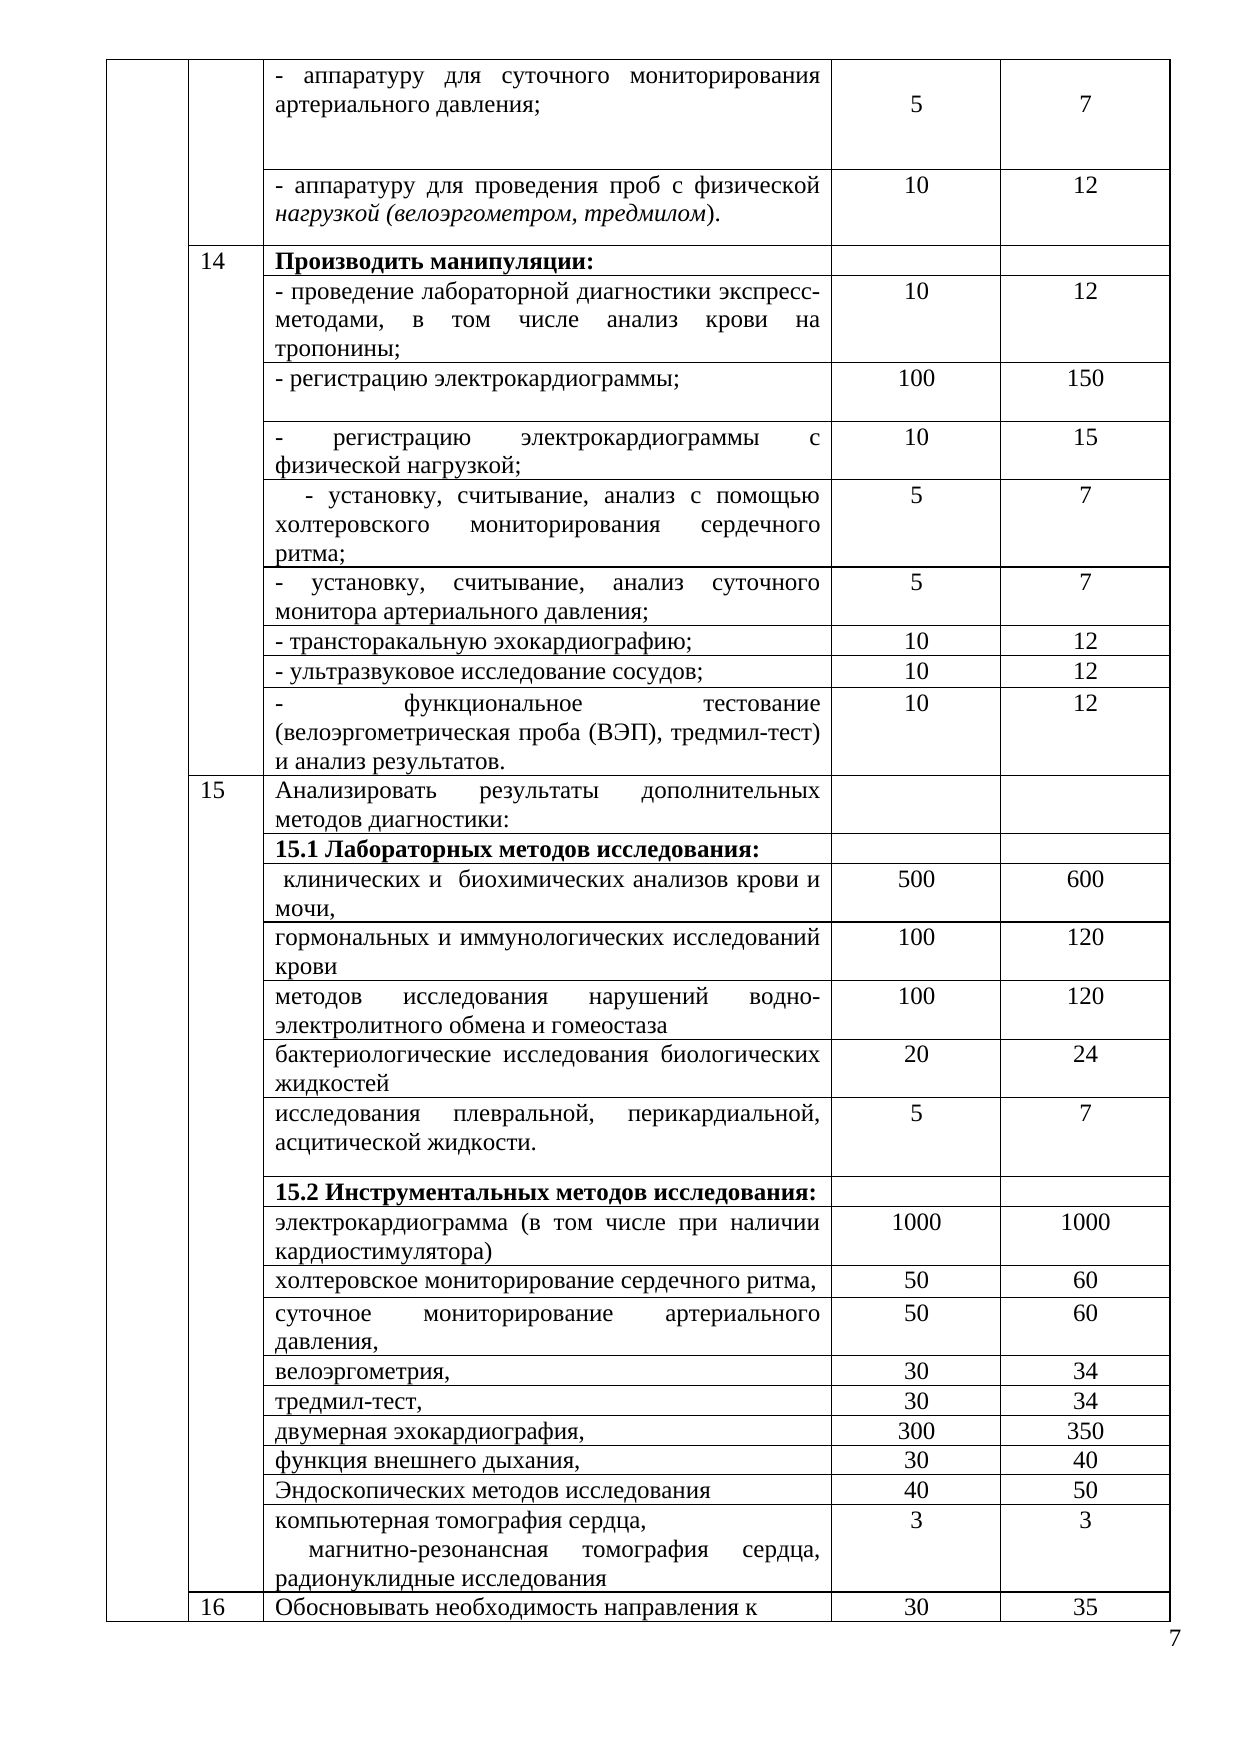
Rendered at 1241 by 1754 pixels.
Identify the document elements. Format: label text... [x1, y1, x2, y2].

table_cell гормональных и иммунологических исследований крови [264, 923, 831, 980]
table_cell 14 [189, 246, 263, 774]
table_cell клинических и биохимических анализов крови и мочи, [264, 864, 831, 921]
table_cell 35 [1001, 1593, 1169, 1621]
table_cell [832, 246, 1000, 275]
table_cell 100 [832, 363, 1000, 421]
table_cell 3 [832, 1505, 1000, 1591]
table_cell 150 [1001, 363, 1169, 421]
table_cell 7 [1001, 480, 1169, 566]
table_cell 15.1 Лабораторных методов исследования: [264, 834, 831, 863]
table_cell 60 [1001, 1266, 1169, 1297]
table_cell - аппаратуру для проведения проб с физической нагрузкой (велоэргометром, тредмилом). [264, 170, 831, 245]
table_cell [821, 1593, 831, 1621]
table_cell 5 [832, 60, 1000, 169]
table_cell методов исследования нарушений водно-электролитного обмена и гомеостаза [264, 981, 831, 1038]
table_cell 10 [832, 656, 1000, 687]
table_cell 7 [1001, 568, 1169, 625]
table_cell - регистрацию электрокардиограммы; [264, 363, 831, 421]
table_cell тредмил-тест, [264, 1386, 831, 1415]
table_cell 15.2 Инструментальных методов исследования: [264, 1177, 831, 1206]
table_cell 3 [1001, 1505, 1169, 1591]
table_cell 7 [1001, 1098, 1169, 1176]
table_cell электрокардиограмма (в том числе при наличии кардиостимулятора) [264, 1207, 831, 1264]
table_cell 7 [1001, 60, 1169, 169]
table_cell - проведение лабораторной диагностики экспресс-методами, в том числе анализ крови на тропонины; [264, 276, 831, 362]
table_cell 10 [832, 626, 1000, 655]
table_cell 10 [832, 688, 1000, 774]
table_cell 10 [832, 276, 1000, 362]
table_cell - трансторакальную эхокардиографию; [264, 626, 831, 655]
table_cell функция внешнего дыхания, [264, 1446, 831, 1474]
table_cell 10 [832, 422, 1000, 479]
table_cell 12 [1001, 170, 1169, 245]
table_cell 30 [832, 1593, 1000, 1621]
table_cell 50 [832, 1266, 1000, 1297]
table_cell 100 [832, 981, 1000, 1038]
table_cell 100 [832, 923, 1000, 980]
table_cell 12 [1001, 656, 1169, 687]
table_cell [832, 1177, 1000, 1206]
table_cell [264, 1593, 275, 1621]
table_cell 5 [832, 480, 1000, 566]
table_cell [832, 776, 1000, 833]
table_cell [1001, 1177, 1169, 1206]
table_cell 12 [1001, 688, 1169, 774]
table_cell суточное мониторирование артериального давления, [264, 1298, 831, 1355]
table_cell 15 [189, 776, 263, 1591]
table_cell двумерная эхокардиография, [264, 1416, 831, 1444]
table_cell 20 [832, 1040, 1000, 1097]
table_cell 30 [832, 1356, 1000, 1385]
table_cell 34 [1001, 1356, 1169, 1385]
table_cell - аппаратуру для суточного мониторирования артериального давления; [264, 60, 831, 169]
table_cell 600 [1001, 864, 1169, 921]
table_cell 1000 [1001, 1207, 1169, 1264]
table_cell 30 [832, 1446, 1000, 1474]
table_cell Эндоскопических методов исследования [264, 1475, 831, 1504]
table_cell - функциональное тестование (велоэргометрическая проба (ВЭП), тредмил-тест) и анализ результатов. [264, 688, 831, 774]
table_cell 60 [1001, 1298, 1169, 1355]
table_cell 15 [1001, 422, 1169, 479]
table_cell 500 [832, 864, 1000, 921]
table_cell велоэргометрия, [264, 1356, 831, 1385]
table_cell Анализировать результаты дополнительных методов диагностики: [264, 776, 831, 833]
table_cell 40 [1001, 1446, 1169, 1474]
table_cell исследования плевральной, перикардиальной, асцитической жидкости. [264, 1098, 831, 1176]
table_cell - ультразвуковое исследование сосудов; [264, 656, 831, 687]
table_cell - установку, считывание, анализ с помощью холтеровского мониторирования сердечного ритма; [264, 480, 831, 566]
table_cell - установку, считывание, анализ суточного монитора артериального давления; [264, 568, 831, 625]
table_cell холтеровское мониторирование сердечного ритма, [264, 1266, 831, 1297]
table_cell 24 [1001, 1040, 1169, 1097]
table_cell 12 [1001, 276, 1169, 362]
table_cell 16 [189, 1593, 263, 1621]
table_cell [1001, 776, 1169, 833]
table_cell 34 [1001, 1386, 1169, 1415]
table_cell 5 [832, 568, 1000, 625]
table_cell Производить манипуляции: [264, 246, 831, 275]
table_cell 12 [1001, 626, 1169, 655]
table_cell - регистрацию электрокардиограммы с физической нагрузкой; [264, 422, 831, 479]
table_cell 120 [1001, 923, 1169, 980]
table_cell компьютерная томография сердца, магнитно-резонансная томография сердца, радионуклидные исследования [264, 1505, 831, 1591]
table_cell [1001, 246, 1169, 275]
table_cell 120 [1001, 981, 1169, 1038]
table_cell 50 [832, 1298, 1000, 1355]
table_cell 30 [832, 1386, 1000, 1415]
table_cell [1001, 834, 1169, 863]
table_cell 50 [1001, 1475, 1169, 1504]
table_cell 40 [832, 1475, 1000, 1504]
table_cell 10 [832, 170, 1000, 245]
table_cell [832, 834, 1000, 863]
table_cell 5 [832, 1098, 1000, 1176]
table_cell 1000 [832, 1207, 1000, 1264]
table_cell 350 [1001, 1416, 1169, 1444]
table_cell 300 [832, 1416, 1000, 1444]
table_cell бактериологические исследования биологических жидкостей [264, 1040, 831, 1097]
